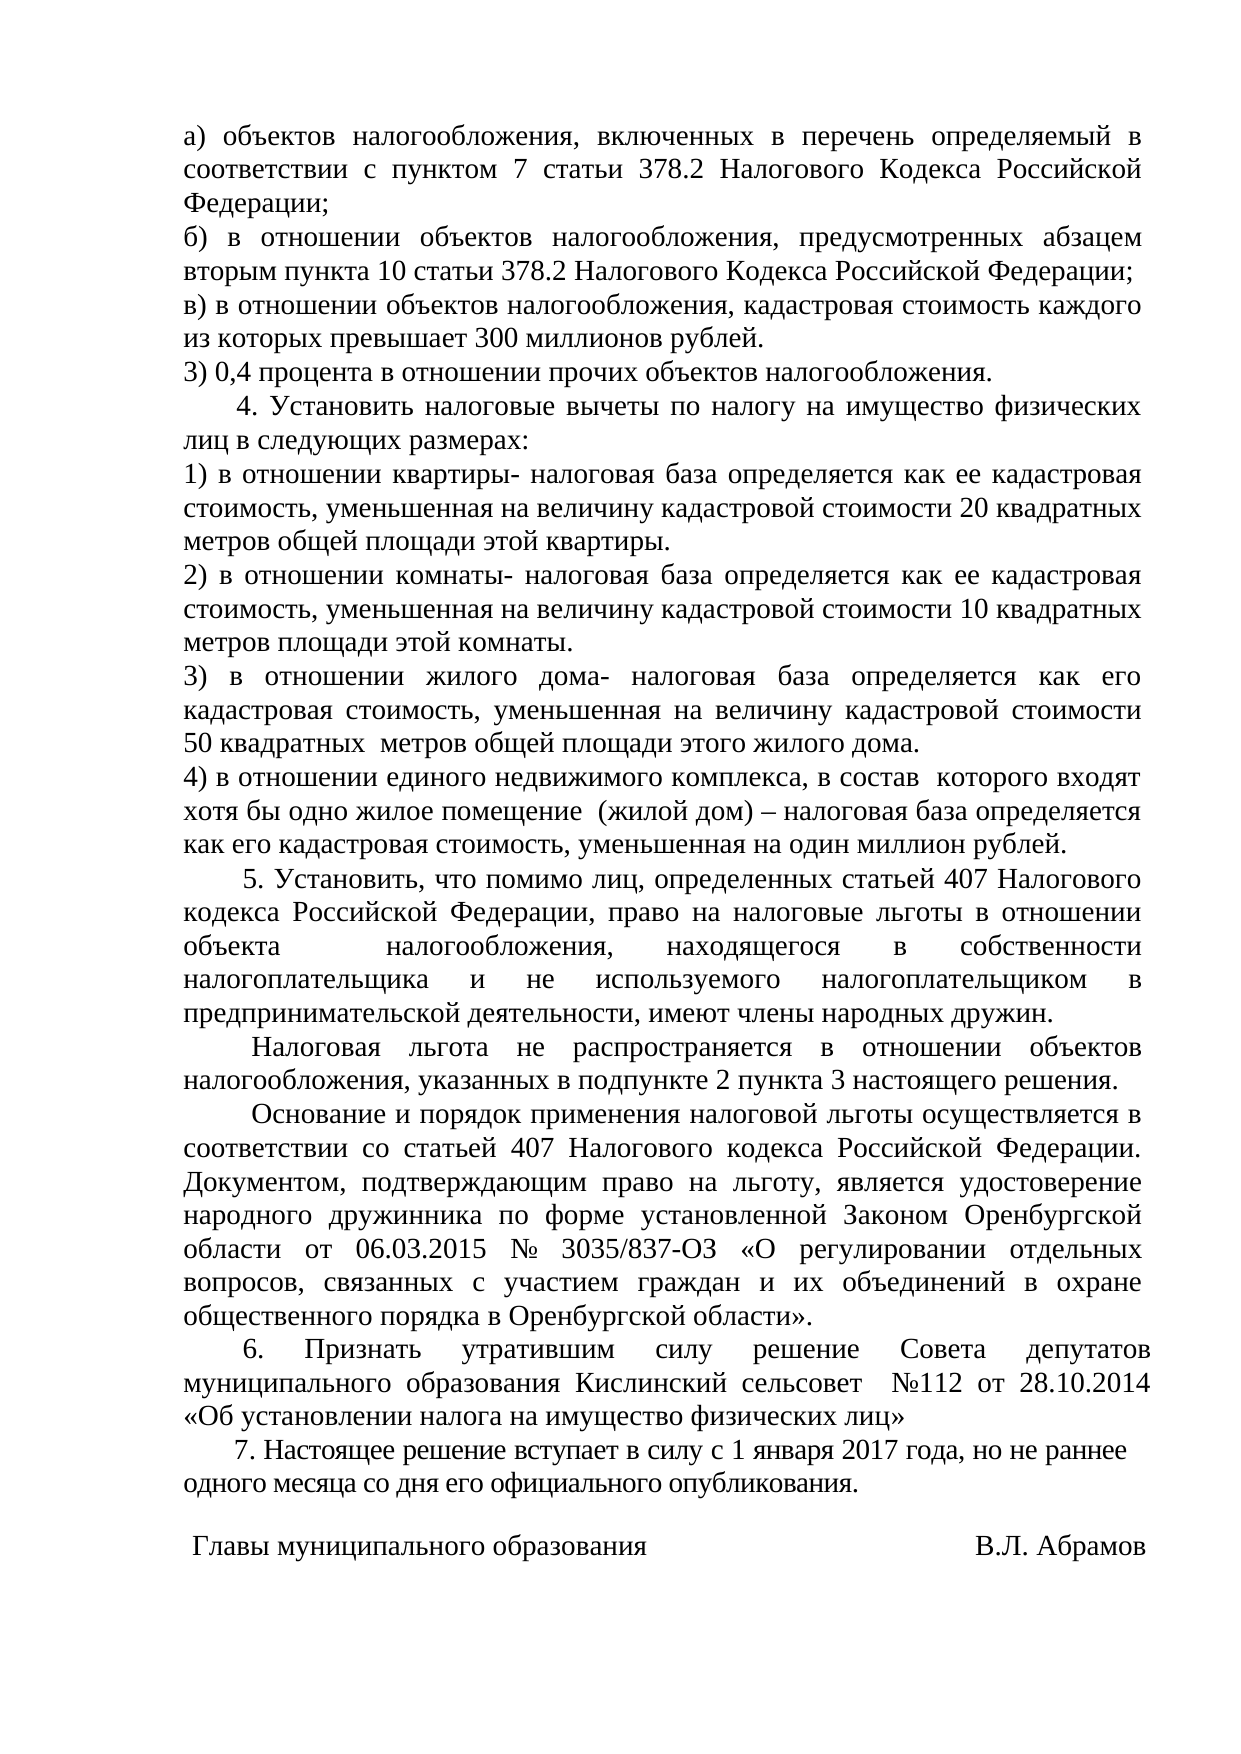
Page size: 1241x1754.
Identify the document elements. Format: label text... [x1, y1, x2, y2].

text 1) в отношении квартиры- налоговая база определяется как ее кадастровая стоимость, уменьшенная на величину кадастровой стоимости 20 квадратных метров общей площади этой квартиры. [183, 456, 1143, 557]
subtitle 6. Признать утратившим силу решение Совета депутатов муниципального образования Кислинский сельсовет №112 от 28.10.2014 «Об установлении налога на имущество физических лиц» [183, 1331, 1152, 1432]
text 7. Настоящее решение вступает в силу с 1 января 2017 года, но не раннее одного месяца со дня его официального опубликования. [183, 1432, 1128, 1499]
text Основание и порядок применения налоговой льготы осуществляется в соответствии со статьей 407 Налогового кодекса Российской Федерации. Документом, подтверждающим право на льготу, является удостоверение народного дружинника по форме установленной Законом Оренбургской области от 06.03.2015 № 3035/837-ОЗ «О регулировании отдельных вопросов, связанных с участием граждан и их объединений в охране общественного порядка в Оренбургской области». [183, 1097, 1143, 1331]
text в) в отношении объектов налогообложения, кадастровая стоимость каждого из которых превышает 300 миллионов рублей. [183, 287, 1143, 354]
text б) в отношении объектов налогообложения, предусмотренных абзацем вторым пункта 10 статьи 378.2 Налогового Кодекса Российской Федерации; [183, 219, 1143, 286]
text 5. Установить, что помимо лиц, определенных статьей 407 Налогового кодекса Российской Федерации, право на налоговые льготы в отношении объекта налогообложения, находящегося в собственности налогоплательщика и не используемого налогоплательщиком в предпринимательской деятельности, имеют члены народных дружин. [183, 861, 1143, 1028]
text 2) в отношении комнаты- налоговая база определяется как ее кадастровая стоимость, уменьшенная на величину кадастровой стоимости 10 квадратных метров площади этой комнаты. [183, 557, 1143, 658]
text а) объектов налогообложения, включенных в перечень определяемый в соответствии с пунктом 7 статьи 378.2 Налогового Кодекса Российской Федерации; [183, 118, 1143, 219]
text 3) 0,4 процента в отношении прочих объектов налогообложения. [183, 354, 1143, 388]
text 4) в отношении единого недвижимого комплекса, в состав которого входят хотя бы одно жилое помещение (жилой дом) – налоговая база определяется как его кадастровая стоимость, уменьшенная на один миллион рублей. [183, 759, 1143, 860]
text 3) в отношении жилого дома- налоговая база определяется как его кадастровая стоимость, уменьшенная на величину кадастровой стоимости 50 квадратных метров общей площади этого жилого дома. [183, 658, 1143, 759]
text Главы муниципального образования В.Л. Абрамов [177, 1528, 1152, 1561]
text Налоговая льгота не распространяется в отношении объектов налогообложения, указанных в подпункте 2 пункта 3 настоящего решения. [183, 1029, 1143, 1096]
text 4. Установить налоговые вычеты по налогу на имущество физических лиц в следующих размерах: [183, 388, 1143, 456]
